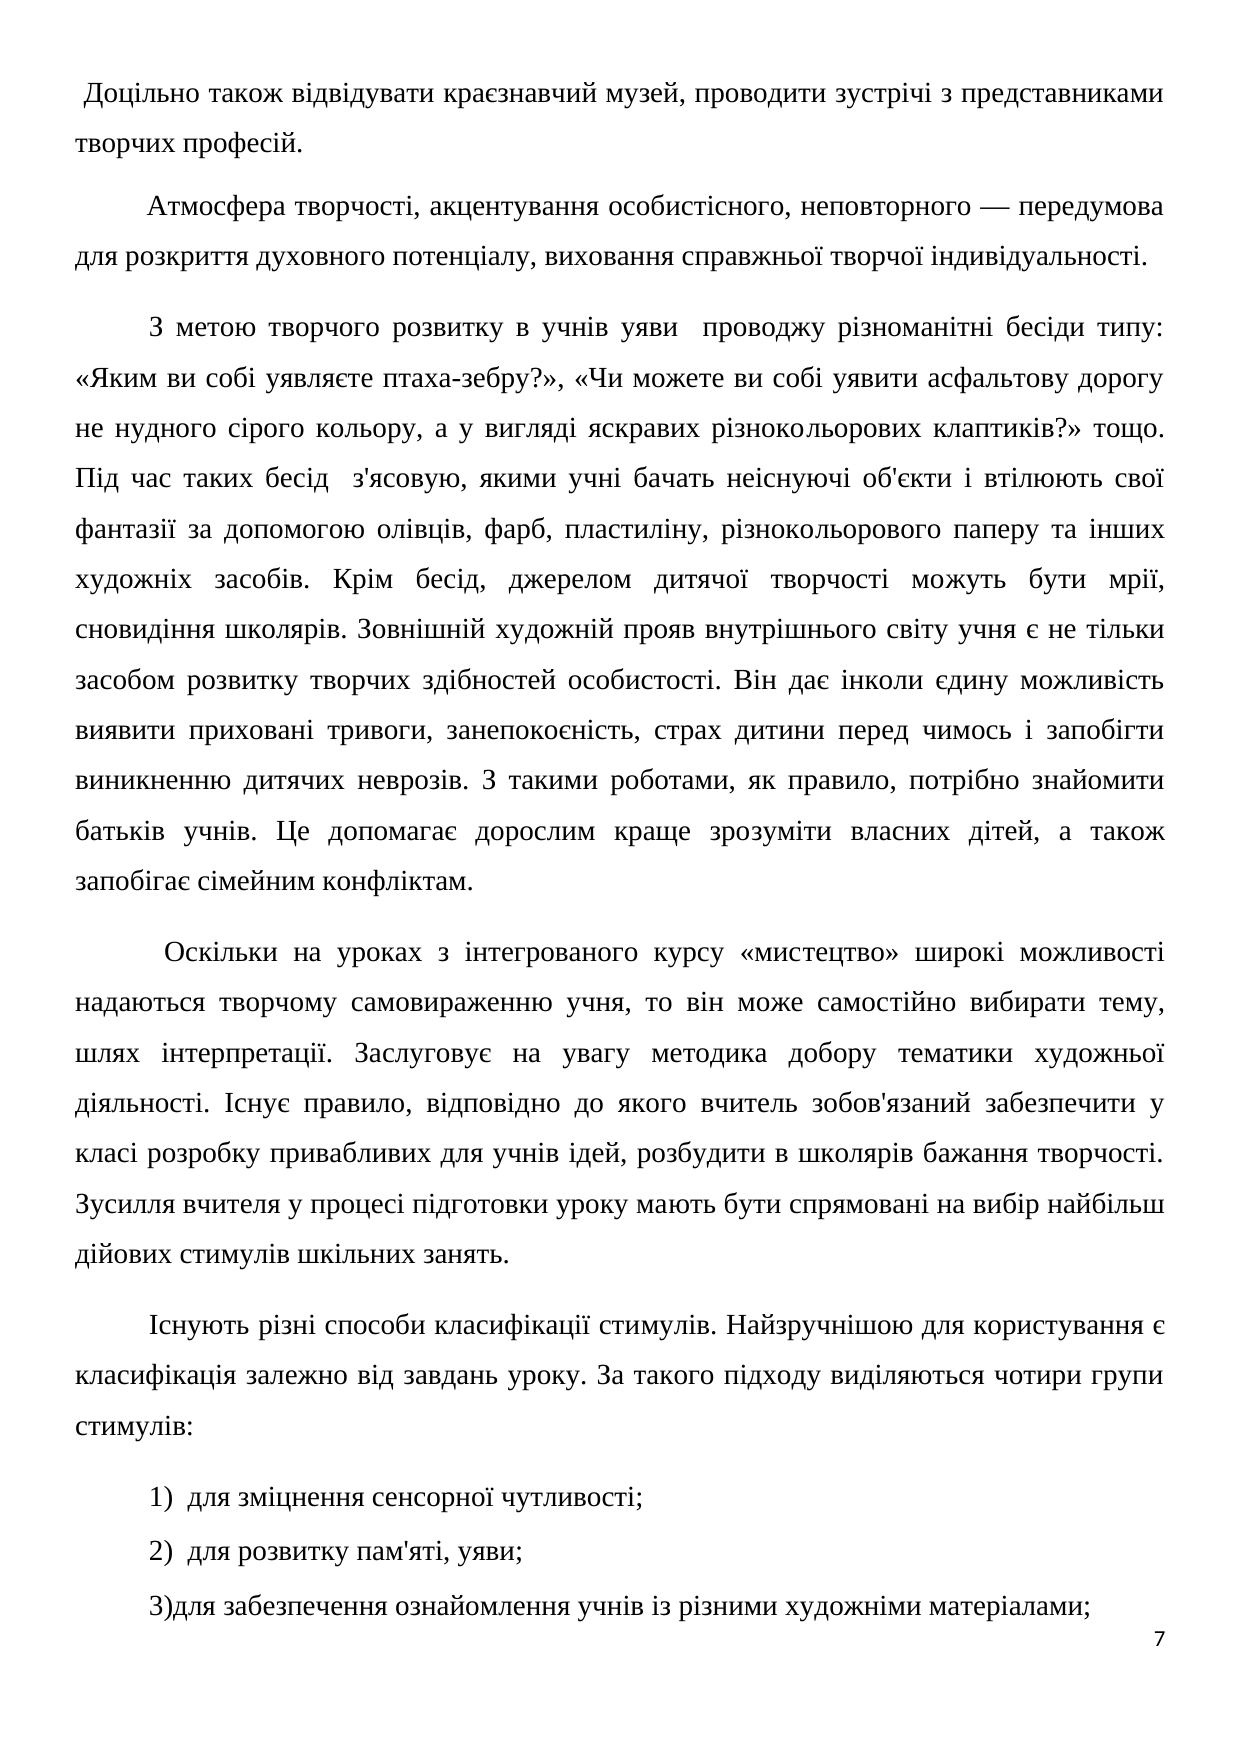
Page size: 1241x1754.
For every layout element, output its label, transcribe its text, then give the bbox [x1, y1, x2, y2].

text Оскільки на уроках з інтегрованого курсу «мистецтво» широкі можливості надаються творчому самовираженню учня, то він може самостійно вибирати тему, шлях інтерпретації. Заслуговує на увагу методика добору тематики художньої діяльності. Існує правило, відповідно до якого вчитель зобов'язаний забезпечити у класі розробку привабливих для учнів ідей, розбудити в школярів бажання творчості. Зусилля вчителя у процесі підготовки уроку мають бути спрямовані на вибір найбільш дійових стимулів шкільних занять. [75, 934, 1165, 1269]
text Атмосфера творчості, акцентування особистісного, неповторного — передумова для розкриття духовного потенціалу, виховання справжньої творчої індивідуальності. [75, 188, 1165, 272]
text Доцільно також відвідувати краєзнавчий музей, проводити зустрічі з представниками творчих професій. [75, 75, 1165, 159]
text 1) для зміцнення сенсорної чутливості; [75, 1479, 1165, 1512]
text 2) для розвитку пам'яті, уяви; [75, 1533, 1165, 1567]
text Існують різні способи класифікації стимулів. Найзручнішою для користування є класифікація залежно від завдань уроку. За такого підходу виділяються чотири групи стимулів: [75, 1307, 1165, 1441]
text 3)для забезпечення ознайомлення учнів із різними художніми матеріалами; [75, 1588, 1165, 1621]
text З метою творчого розвитку в учнів уяви проводжу різноманітні бесіди типу: «Яким ви собі уявляєте птаха-зебру?», «Чи можете ви собі уявити асфальтову дорогу не нудного сірого кольору, а у вигляді яскравих різнокольорових клаптиків?» тощо. Під час таких бесід з'ясовую, якими учні бачать неіснуючі об'єкти і втілюють свої фантазії за допомогою олівців, фарб, пластиліну, різнокольорового паперу та інших художніх засобів. Крім бесід, джерелом дитячої творчості можуть бути мрії, сновидіння школярів. Зовнішній художній прояв внутрішнього світу учня є не тільки засобом розвитку творчих здібностей особистості. Він дає інколи єдину можливість виявити приховані тривоги, занепокоєність, страх дитини перед чимось і запобігти виникненню дитячих неврозів. З такими роботами, як правило, потрібно знайомити батьків учнів. Це допомагає дорослим краще зрозуміти власних дітей, а також запобігає сімейним конфліктам. [75, 309, 1165, 897]
